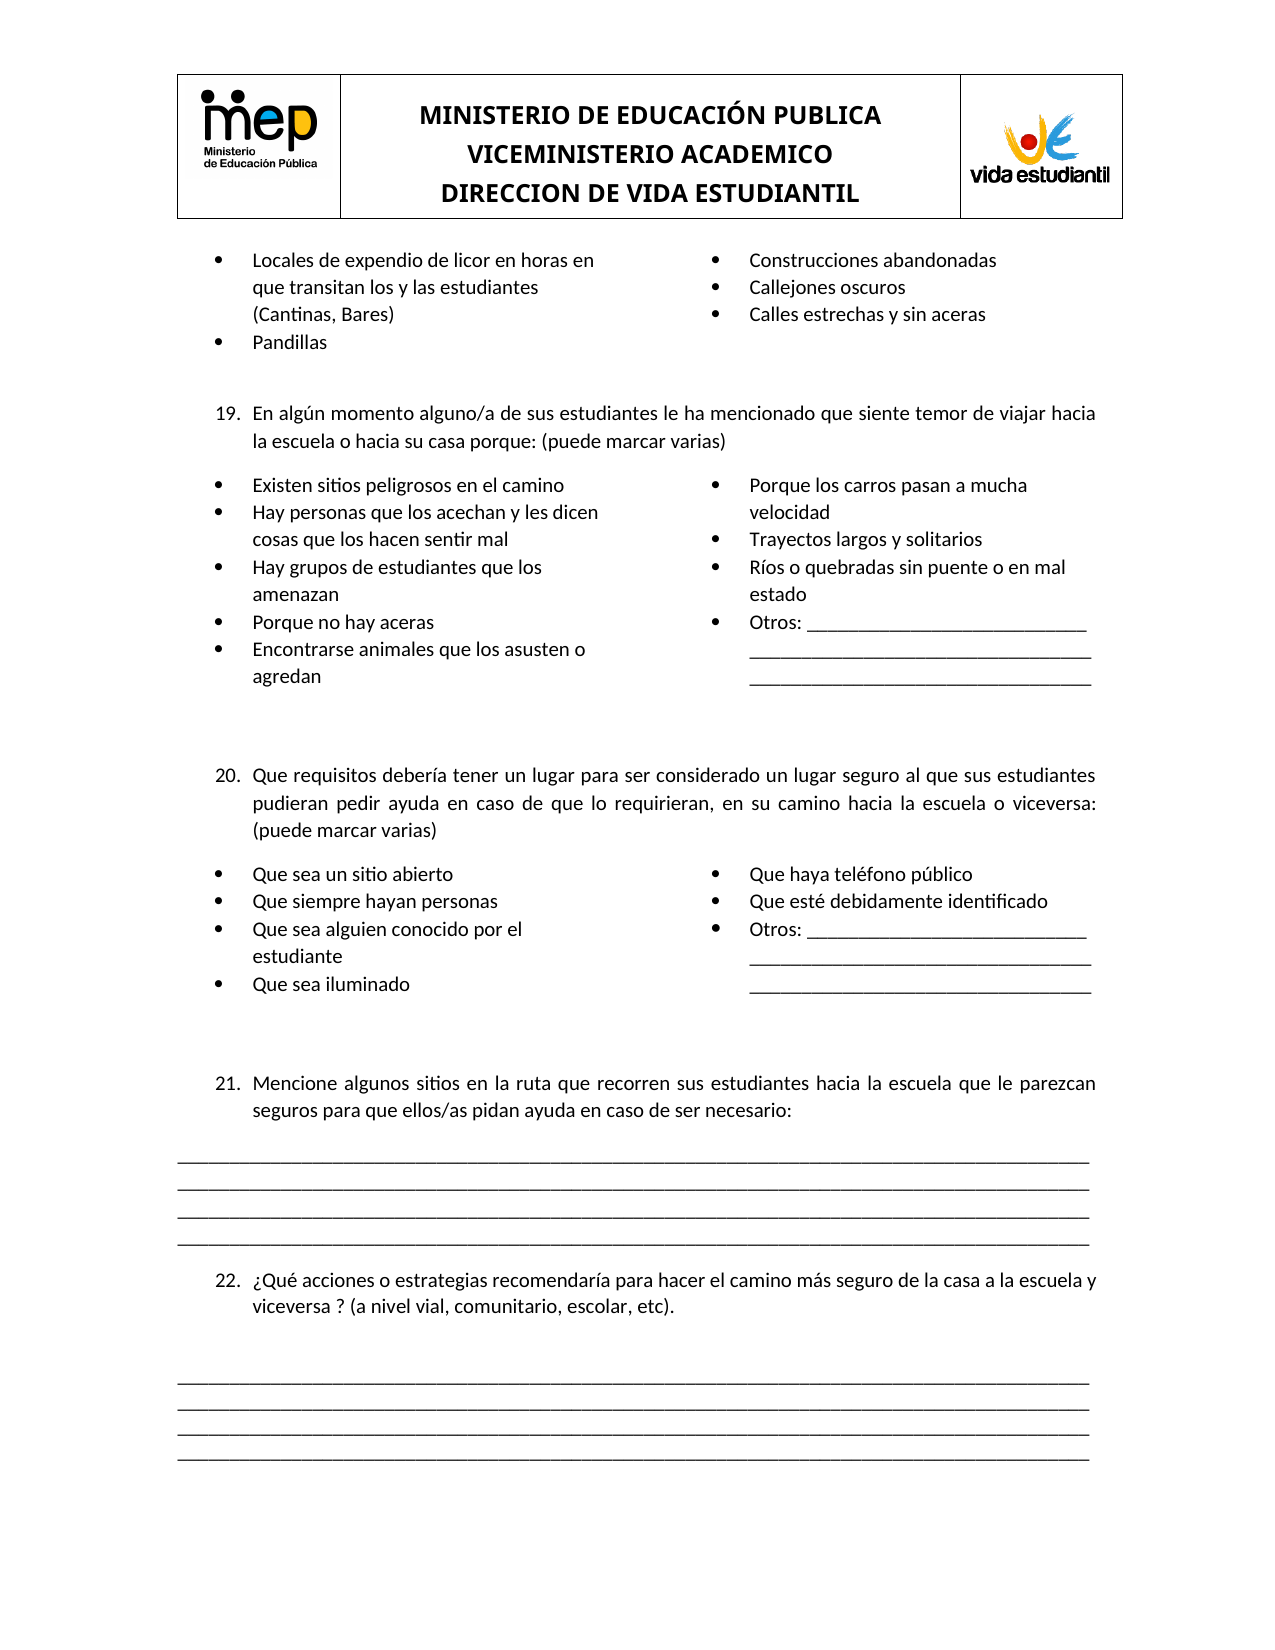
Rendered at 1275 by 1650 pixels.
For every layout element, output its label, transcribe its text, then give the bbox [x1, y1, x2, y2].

list Ríos o quebradas sin puente o en mal estado [712, 554, 1098, 607]
text ________________________________________________________________________________________________________________________________________________________________________________________________________________________________________________________________________________________________________________________________________________________________ [177, 1141, 1098, 1249]
list ¿Qué acciones o estrategias recomendaría para hacer el camino más seguro de la casa a la escuela y viceversa ? (a nivel vial, comunitario, escolar, etc). [215, 1267, 1098, 1318]
list Otros: ___________________________ [712, 609, 1098, 634]
list Otros: ___________________________ [712, 916, 1098, 942]
list Existen sitios peligrosos en el camino [215, 472, 601, 497]
list Mencione algunos sitios en la ruta que recorren sus estudiantes hacia la escuela que le parezcan seguros para que ellos/as pidan ayuda en caso de ser necesario: [215, 1070, 1098, 1123]
list Que siempre hayan personas [215, 889, 601, 914]
list _________________________________ [749, 636, 1098, 662]
list Pandillas [215, 329, 601, 354]
list _________________________________ [749, 664, 1098, 689]
picture [965, 108, 1110, 187]
list En algún momento alguno/a de sus estudiantes le ha mencionado que siente temor de viajar hacia la escuela o hacia su casa porque: (puede marcar varias) [215, 400, 1098, 453]
list _________________________________ [749, 971, 1098, 996]
list Que requisitos debería tener un lugar para ser considerado un lugar seguro al que sus estudiantes pudieran pedir ayuda en caso de que lo requirieran, en su camino hacia la escuela o viceversa: (puede marcar varias) [215, 762, 1098, 843]
list Trayectos largos y solitarios [712, 527, 1098, 552]
list Que sea un sitio abierto [215, 861, 601, 887]
text ________________________________________________________________________________________________________________________________________________________________________________________________________________________________________________________________________________________________________________________________________________________________ [177, 1362, 1098, 1464]
picture [185, 76, 333, 179]
list Callejones oscuros [712, 274, 1098, 299]
list Que sea iluminado [215, 971, 601, 996]
list Que sea alguien conocido por el estudiante [215, 916, 601, 969]
list Que esté debidamente identificado [712, 889, 1098, 914]
list Hay personas que los acechan y les dicen cosas que los hacen sentir mal [215, 499, 601, 552]
list Calles estrechas y sin aceras [712, 302, 1098, 327]
list Hay grupos de estudiantes que los amenazan [215, 554, 601, 607]
list Encontrarse animales que los asusten o agredan [215, 636, 601, 689]
list _________________________________ [749, 943, 1098, 969]
list Que haya teléfono público [712, 861, 1098, 887]
list Locales de expendio de licor en horas en que transitan los y las estudiantes (Cantinas, Bares) [215, 247, 601, 327]
list Construcciones abandonadas [712, 247, 1098, 272]
list Porque los carros pasan a mucha velocidad [712, 472, 1098, 525]
list Porque no hay aceras [215, 609, 601, 634]
